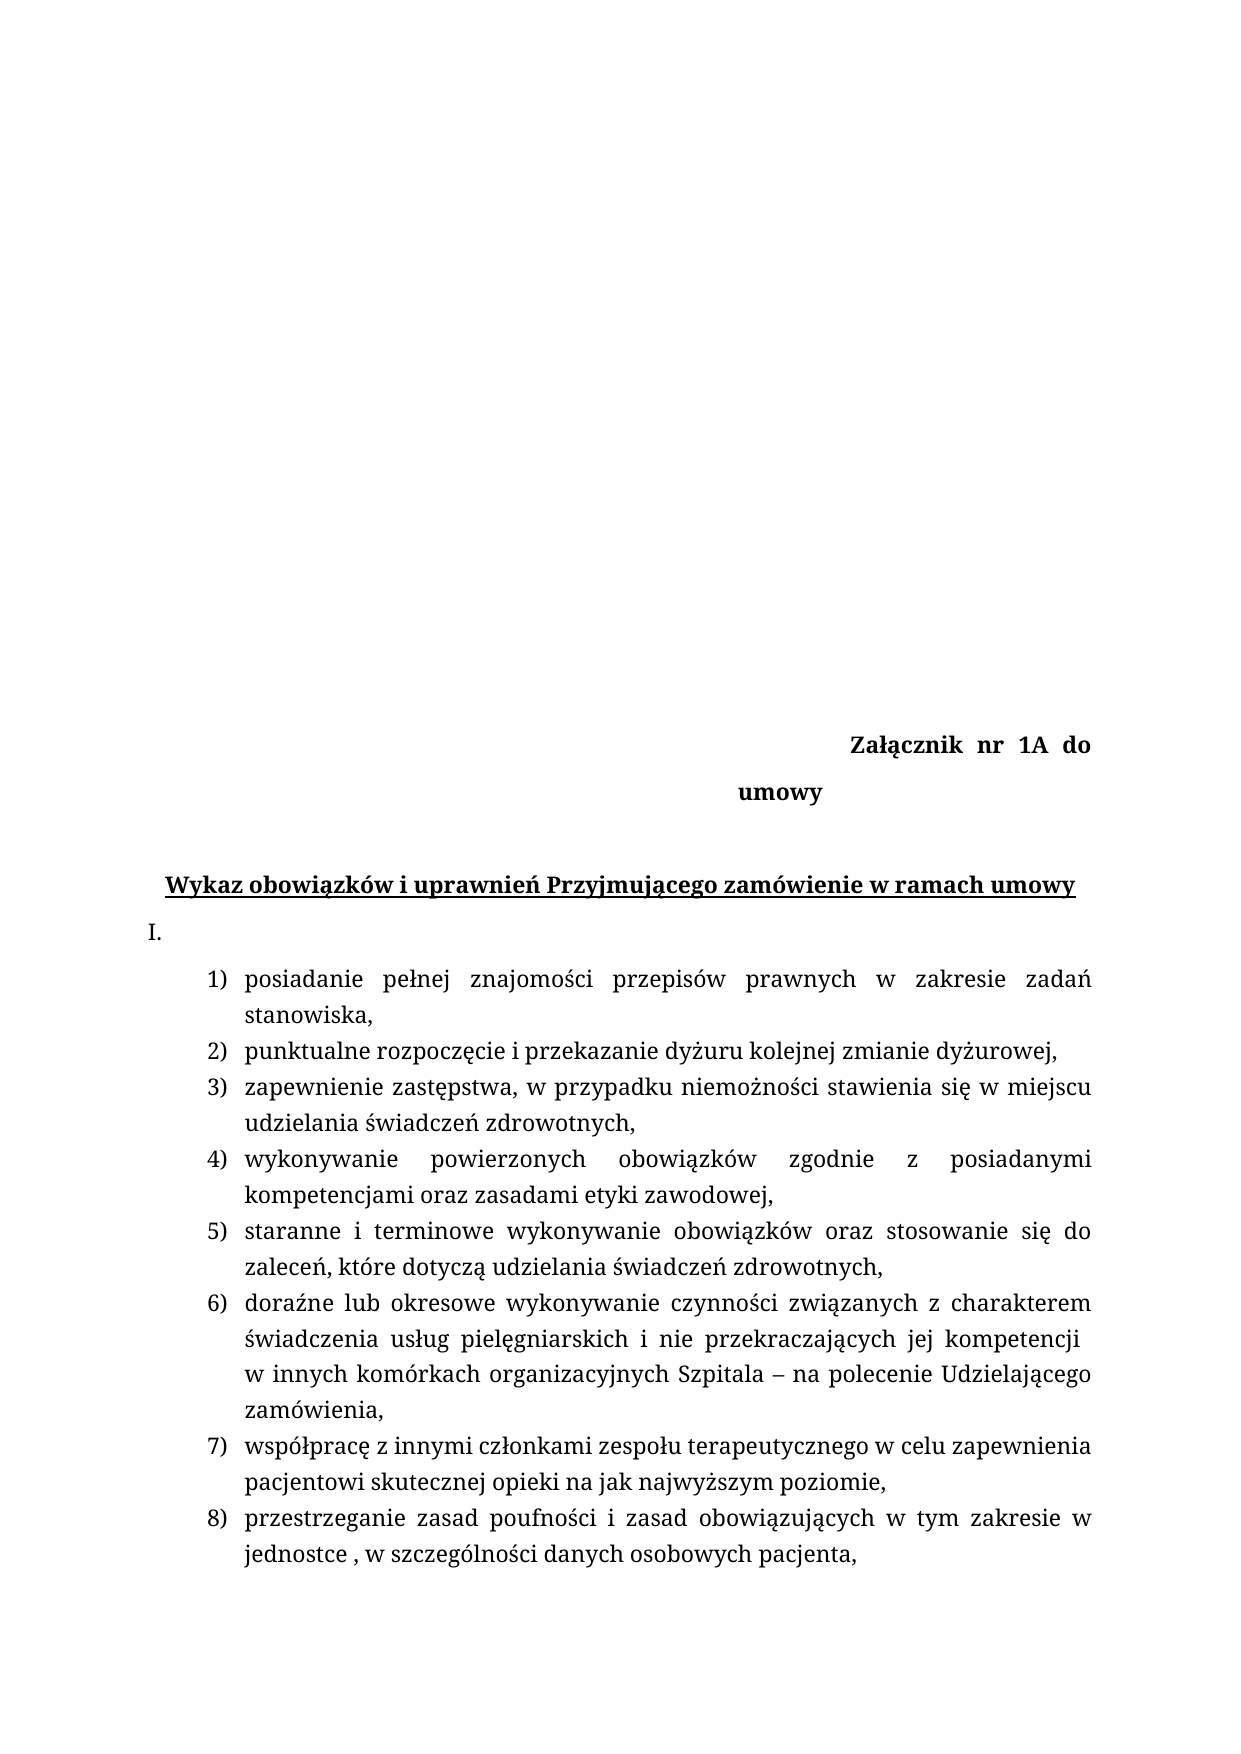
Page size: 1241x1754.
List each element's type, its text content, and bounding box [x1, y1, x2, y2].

list zapewnienie zastępstwa, w przypadku niemożności stawienia się w miejscu udzielania świadczeń zdrowotnych, [207, 1071, 1092, 1138]
text Wykaz obowiązków i uprawnień Przyjmującego zamówienie w ramach umowy [148, 869, 1092, 901]
list staranne i terminowe wykonywanie obowiązków oraz stosowanie się do zaleceń, które dotyczą udzielania świadczeń zdrowotnych, [207, 1215, 1092, 1282]
list punktualne rozpoczęcie i przekazanie dyżuru kolejnej zmianie dyżurowej, [207, 1035, 1092, 1066]
list przestrzeganie zasad poufności i zasad obowiązujących w tym zakresie w jednostce , w szczególności danych osobowych pacjenta, [207, 1502, 1092, 1569]
list doraźne lub okresowe wykonywanie czynności związanych z charakterem świadczenia usług pielęgniarskich i nie przekraczających jej kompetencji w innych komórkach organizacyjnych Szpitala – na polecenie Udzielającego zamówienia, [207, 1287, 1092, 1426]
list posiadanie pełnej znajomości przepisów prawnych w zakresie zadań stanowiska, [207, 963, 1092, 1030]
text Załącznik nr 1A do umowy [738, 729, 1092, 807]
list wykonywanie powierzonych obowiązków zgodnie z posiadanymi kompetencjami oraz zasadami etyki zawodowej, [207, 1143, 1092, 1210]
list współpracę z innymi członkami zespołu terapeutycznego w celu zapewnienia pacjentowi skutecznej opieki na jak najwyższym poziomie, [207, 1430, 1092, 1497]
